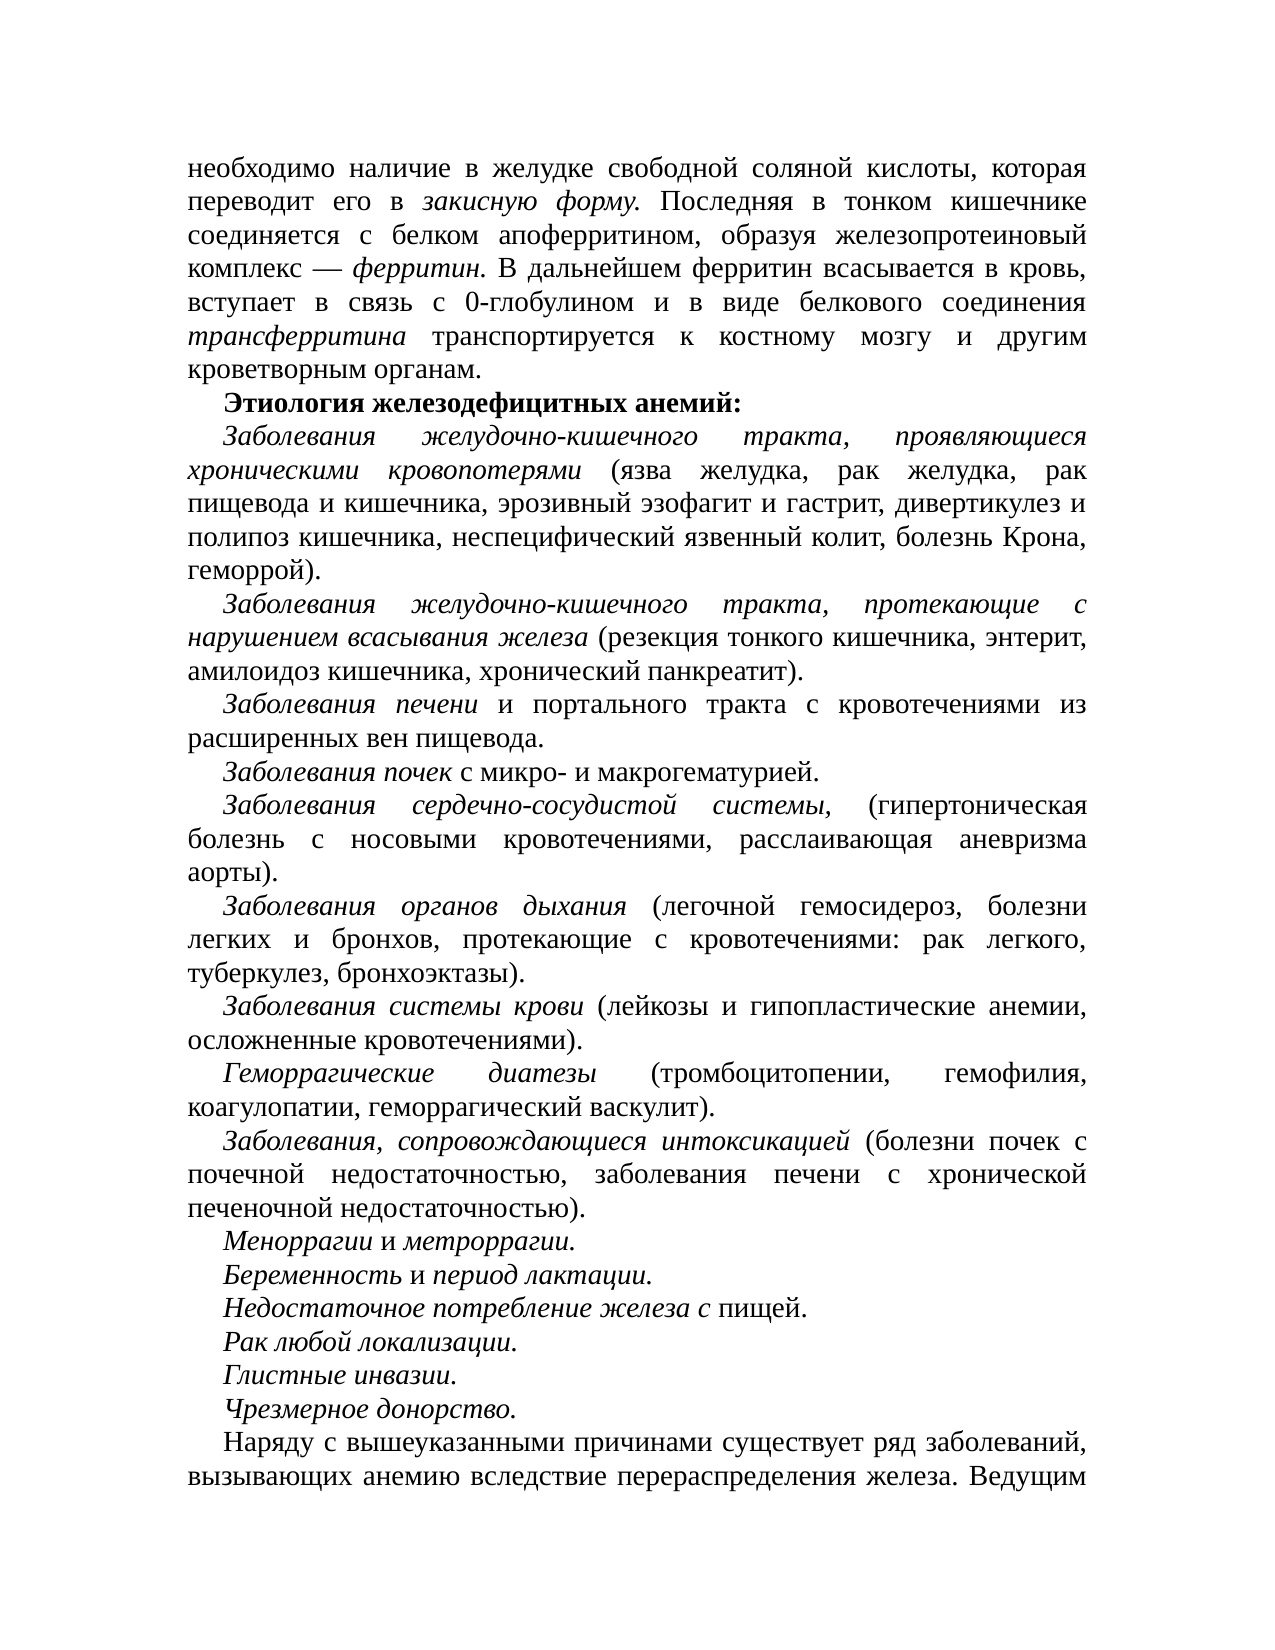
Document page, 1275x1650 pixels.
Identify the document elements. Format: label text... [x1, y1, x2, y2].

text Глистные инвазии. [187, 1357, 1087, 1391]
text Заболевания органов дыхания (легочной гемосидероз, болезни легких и бронхов, протекающие с кровотечениями: рак легкого, туберкулез, бронхоэктазы). [187, 888, 1087, 988]
text Заболевания желудочно-кишечного тракта, протекающие с нарушением всасывания железа (резекция тонкого кишечника, энтерит, амилоидоз кишечника, хронический панкреатит). [187, 586, 1087, 687]
text Недостаточное потребление железа с пищей. [187, 1290, 1087, 1324]
text Рак любой локализации. [187, 1324, 1087, 1357]
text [187, 150, 1087, 385]
text Заболевания, сопровождающиеся интоксикацией (болезни почек с почечной недостаточностью, заболевания печени с хронической печеночной недостаточностью). [187, 1123, 1087, 1223]
text Заболевания сердечно-сосудистой системы, (гипертоническая болезнь с носовыми кровотечениями, расслаивающая аневризма аорты). [187, 787, 1087, 888]
text Чрезмерное донорство. [187, 1391, 1087, 1424]
text Геморрагические диатезы (тромбоцитопении, гемофилия, коагулопатии, геморрагический васкулит). [187, 1056, 1087, 1123]
text Заболевания почек с микро- и макрогематурией. [187, 754, 1087, 787]
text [187, 1424, 1087, 1492]
text Этиология железодефицитных анемий: [187, 385, 1087, 418]
text Заболевания желудочно-кишечного тракта, проявляющиеся хроническими кровопотерями (язва желудка, рак желудка, рак пищевода и кишечника, эрозивный эзофагит и гастрит, дивертикулез и полипоз кишечника, неспецифический язвенный колит, болезнь Крона, геморрой). [187, 418, 1087, 586]
text Беременность и период лактации. [187, 1257, 1087, 1290]
text Меноррагии и метроррагии. [187, 1223, 1087, 1257]
text Заболевания печени и портального тракта с кровотечениями из расширенных вен пищевода. [187, 687, 1087, 754]
text Заболевания системы крови (лейкозы и гипопластические анемии, осложненные кровотечениями). [187, 988, 1087, 1056]
